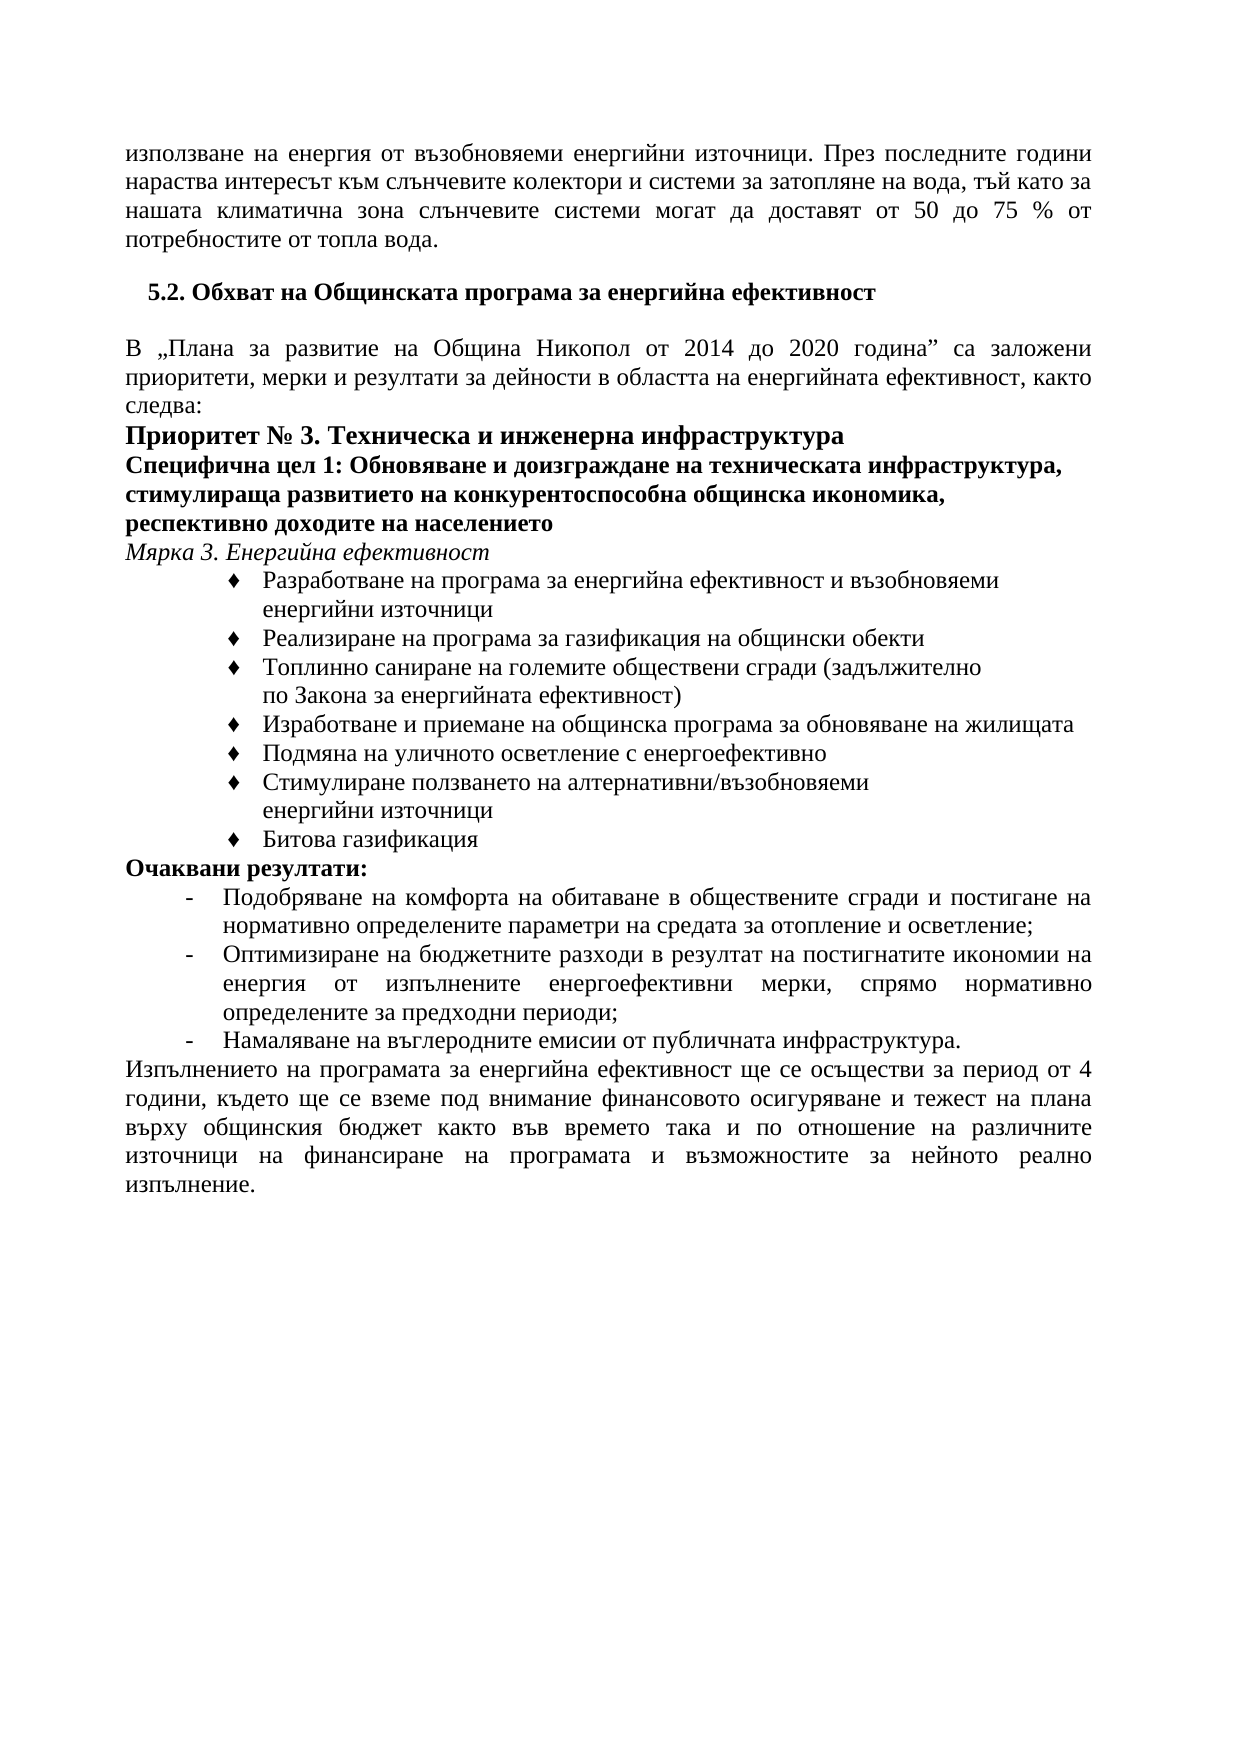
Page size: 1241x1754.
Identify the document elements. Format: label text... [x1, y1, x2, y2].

list Обхват на Общинската програма за енергийна ефективност [148, 277, 1117, 305]
list Битова газификация [227, 824, 1117, 853]
list Разработване на програма за енергийна ефективност и възобновяеми енергийни източници [227, 565, 1036, 623]
list Оптимизиране на бюджетните разходи в резултат на постигнатите икономии на енергия от изпълнените енергоефективни мерки, спрямо нормативно определените за предходни периоди; [185, 939, 1093, 1025]
list Топлинно саниране на големите обществени сгради (задължително по Закона за енергийната ефективност) [227, 652, 1014, 709]
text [125, 138, 1093, 253]
text Специфична цел 1: Обновяване и доизграждане на техническата инфраструктура, стимулираща развитието на конкурентоспособна общинска икономика, респективно доходите на населението [125, 450, 1086, 537]
list Намаляване на въглеродните емисии от публичната инфраструктура. [185, 1025, 1117, 1054]
list Подмяна на уличното осветление с енергоефективно [227, 738, 1117, 767]
text Очаквани резултати: [125, 853, 1117, 882]
list Стимулиране ползването на алтернативни/възобновяеми енергийни източници [227, 767, 987, 824]
text Мярка 3. Енергийна ефективност [125, 537, 1117, 565]
text Изпълнението на програмата за енергийна ефективност ще се осъществи за период от 4 години, където ще се вземе под внимание финансовото осигуряване и тежест на плана върху общинския бюджет както във времето така и по отношение на различните източници на финансиране на програмата и възможностите за нейното реално изпълнение. [125, 1054, 1093, 1198]
text В „Плана за развитие на Община Никопол от 2014 до 2020 година” са заложени приоритети, мерки и резултати за дейности в областта на енергийната ефективност, както следва: [125, 333, 1093, 419]
list Реализиране на програма за газификация на общински обекти [227, 623, 1117, 652]
list Подобряване на комфорта на обитаване в обществените сгради и постигане на нормативно определените параметри на средата за отопление и осветление; [185, 882, 1092, 939]
list Изработване и приемане на общинска програма за обновяване на жилищата [227, 709, 1117, 738]
text Приоритет № 3. Техническа и инженерна инфраструктура [125, 419, 1117, 450]
